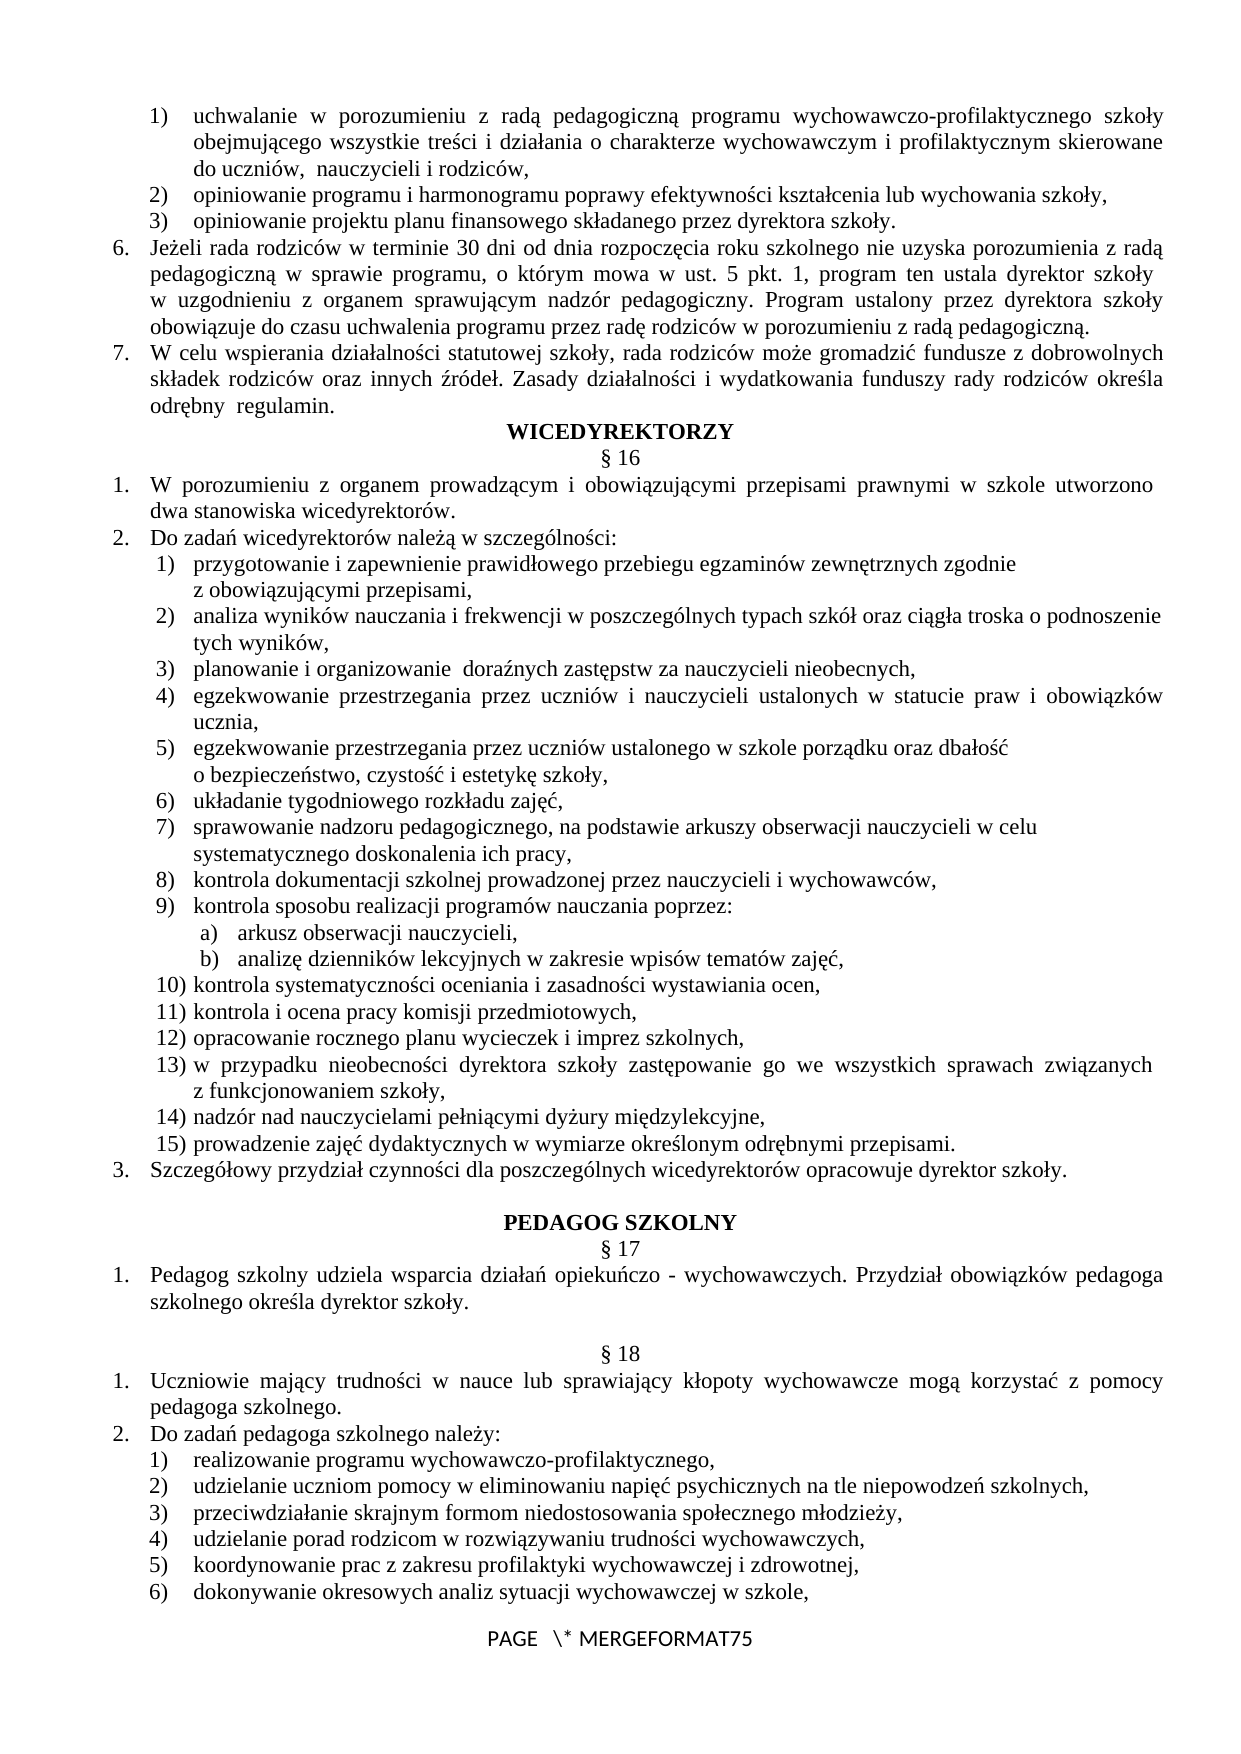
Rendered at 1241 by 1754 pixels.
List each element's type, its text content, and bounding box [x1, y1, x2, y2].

list egzekwowanie przestrzegania przez uczniów i nauczycieli ustalonych w statucie praw i obowiązków ucznia, [156, 682, 1165, 734]
list analiza wyników nauczania i frekwencji w poszczególnych typach szkół oraz ciągła troska o podnoszenie tych wyników, [156, 603, 1165, 655]
list nadzór nad nauczycielami pełniącymi dyżury międzylekcyjne, [156, 1103, 1165, 1130]
list udzielanie uczniom pomocy w eliminowaniu napięć psychicznych na tle niepowodzeń szkolnych, [149, 1472, 1165, 1499]
list kontrola systematyczności oceniania i zasadności wystawiania ocen, [156, 972, 1165, 998]
list realizowanie programu wychowawczo-profilaktycznego, [149, 1446, 1165, 1472]
list Do zadań pedagoga szkolnego należy: [112, 1419, 1165, 1446]
list w przypadku nieobecności dyrektora szkoły zastępowanie go we wszystkich sprawach związanych z funkcjonowaniem szkoły, [156, 1051, 1165, 1103]
list kontrola dokumentacji szkolnej prowadzonej przez nauczycieli i wychowawców, [156, 866, 1165, 892]
list kontrola sposobu realizacji programów nauczania poprzez: [156, 892, 1165, 919]
list sprawowanie nadzoru pedagogicznego, na podstawie arkuszy obserwacji nauczycieli w celu systematycznego doskonalenia ich pracy, [156, 813, 1165, 866]
list arkusz obserwacji nauczycieli, [200, 919, 1165, 945]
list opracowanie rocznego planu wycieczek i imprez szkolnych, [156, 1024, 1165, 1051]
text § 16 [75, 444, 1165, 471]
list dokonywanie okresowych analiz sytuacji wychowawczej w szkole, [149, 1578, 1165, 1604]
list układanie tygodniowego rozkładu zajęć, [156, 787, 1165, 813]
list analizę dzienników lekcyjnych w zakresie wpisów tematów zajęć, [200, 945, 1165, 972]
list przeciwdziałanie skrajnym formom niedostosowania społecznego młodzieży, [149, 1499, 1165, 1525]
list prowadzenie zajęć dydaktycznych w wymiarze określonym odrębnymi przepisami. [156, 1130, 1165, 1156]
text § 17 [75, 1235, 1165, 1261]
list udzielanie porad rodzicom w rozwiązywaniu trudności wychowawczych, [149, 1525, 1165, 1551]
list kontrola i ocena pracy komisji przedmiotowych, [156, 998, 1165, 1024]
list Szczegółowy przydział czynności dla poszczególnych wicedyrektorów opracowuje dyrektor szkoły. [112, 1156, 1165, 1182]
text WICEDYREKTORZY [75, 418, 1165, 444]
list W porozumieniu z organem prowadzącym i obowiązującymi przepisami prawnymi w szkole utworzono dwa stanowiska wicedyrektorów. [112, 471, 1165, 523]
list planowanie i organizowanie doraźnych zastępstw za nauczycieli nieobecnych, [156, 655, 1165, 682]
list Uczniowie mający trudności w nauce lub sprawiający kłopoty wychowawcze mogą korzystać z pomocy pedagoga szkolnego. [112, 1367, 1165, 1419]
list koordynowanie prac z zakresu profilaktyki wychowawczej i zdrowotnej, [149, 1551, 1165, 1578]
list Jeżeli rada rodziców w terminie 30 dni od dnia rozpoczęcia roku szkolnego nie uzyska porozumienia z radą pedagogiczną w sprawie programu, o którym mowa w ust. 5 pkt. 1, program ten ustala dyrektor szkoły w uzgodnieniu z organem sprawującym nadzór pedagogiczny. Program ustalony przez dyrektora szkoły obowiązuje do czasu uchwalenia programu przez radę rodziców w porozumieniu z radą pedagogiczną. [112, 234, 1165, 339]
list Pedagog szkolny udziela wsparcia działań opiekuńczo - wychowawczych. Przydział obowiązków pedagoga szkolnego określa dyrektor szkoły. [112, 1261, 1165, 1314]
text § 18 [75, 1341, 1165, 1367]
text PEDAGOG SZKOLNY [75, 1209, 1165, 1235]
list egzekwowanie przestrzegania przez uczniów ustalonego w szkole porządku oraz dbałość o bezpieczeństwo, czystość i estetykę szkoły, [156, 734, 1165, 787]
list opiniowanie programu i harmonogramu poprawy efektywności kształcenia lub wychowania szkoły, [149, 181, 1165, 207]
list W celu wspierania działalności statutowej szkoły, rada rodziców może gromadzić fundusze z dobrowolnych składek rodziców oraz innych źródeł. Zasady działalności i wydatkowania funduszy rady rodziców określa odrębny regulamin. [112, 339, 1165, 418]
list uchwalanie w porozumieniu z radą pedagogiczną programu wychowawczo-profilaktycznego szkoły obejmującego wszystkie treści i działania o charakterze wychowawczym i profilaktycznym skierowane do uczniów, nauczycieli i rodziców, [149, 102, 1165, 181]
list przygotowanie i zapewnienie prawidłowego przebiegu egzaminów zewnętrznych zgodnie z obowiązującymi przepisami, [156, 550, 1165, 603]
list Do zadań wicedyrektorów należą w szczególności: [112, 523, 1165, 550]
list opiniowanie projektu planu finansowego składanego przez dyrektora szkoły. [149, 207, 1165, 234]
